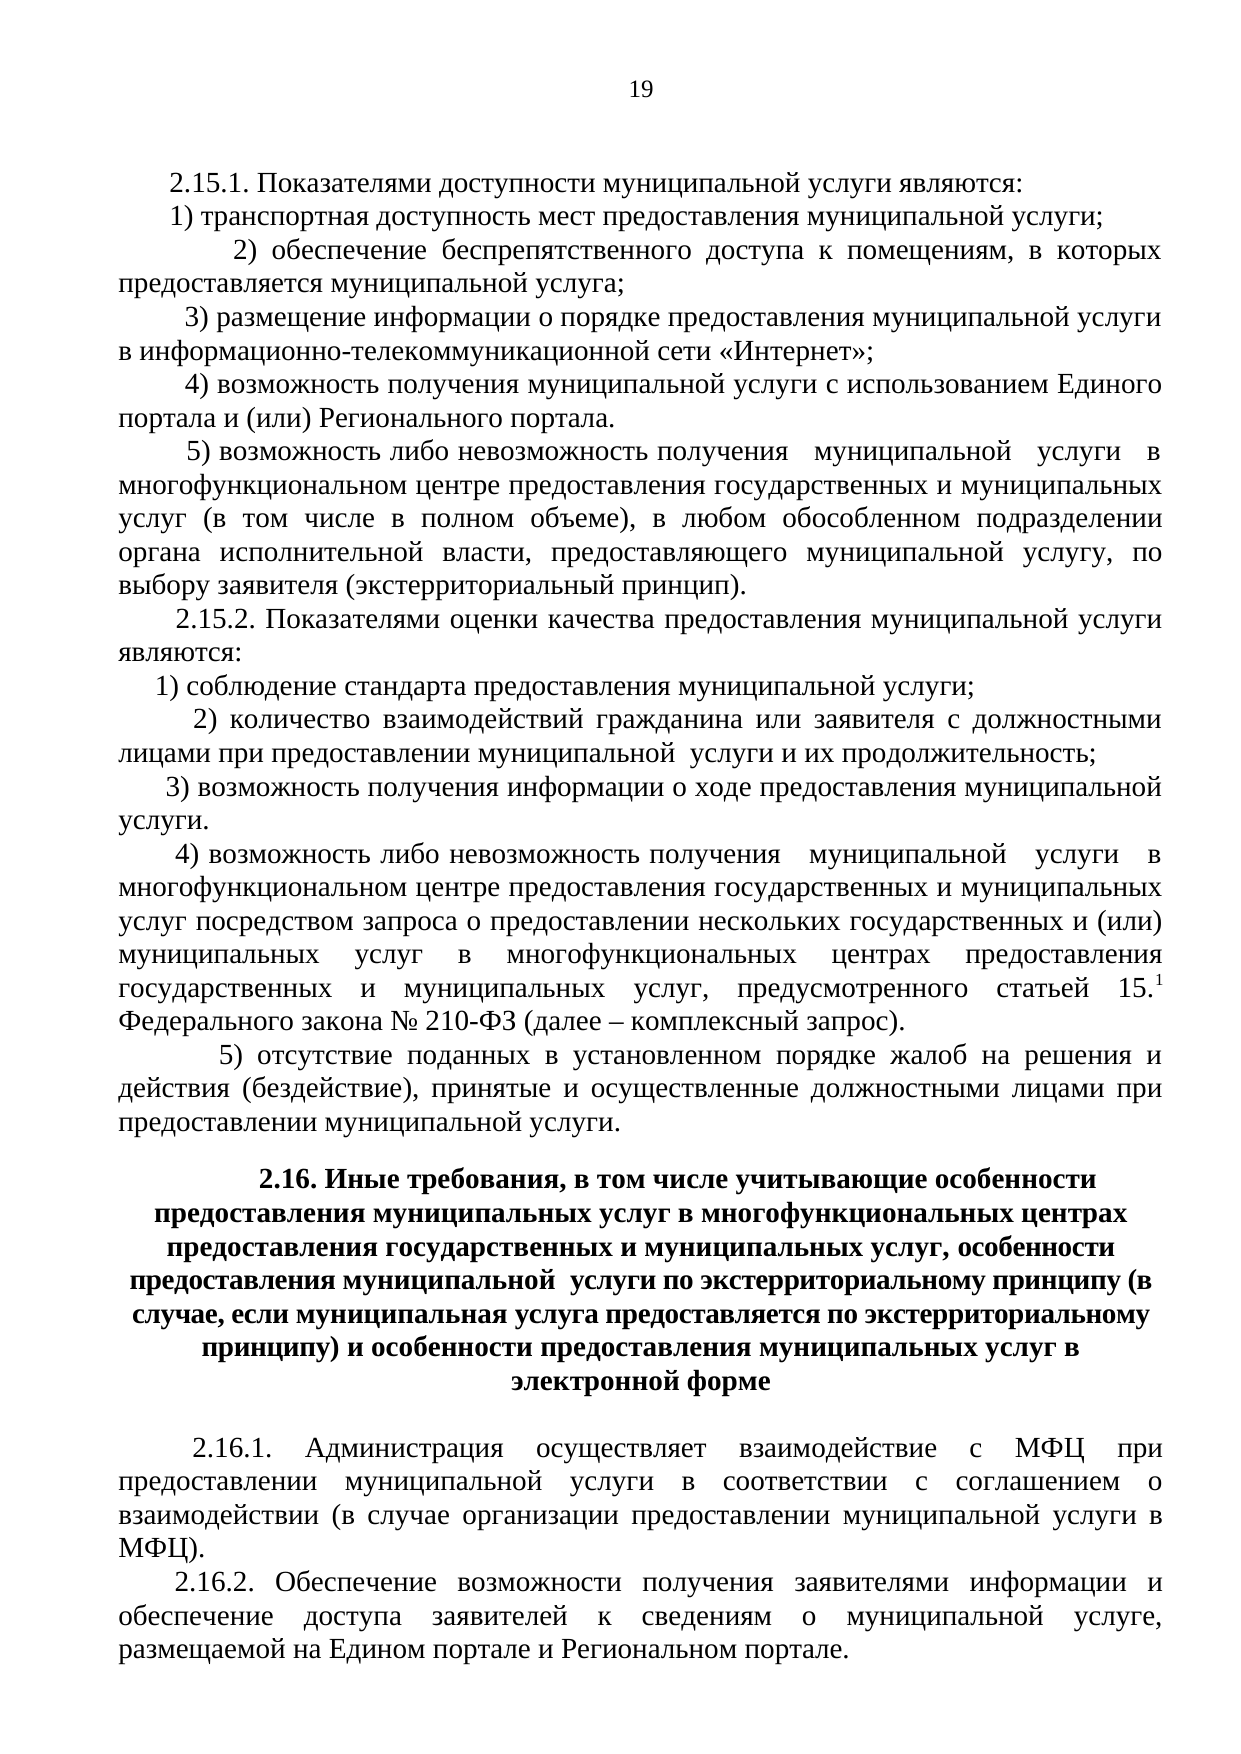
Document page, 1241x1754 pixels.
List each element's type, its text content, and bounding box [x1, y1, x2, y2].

text 5) отсутствие поданных в установленном порядке жалоб на решения и действия (бездействие), принятые и осуществленные должностными лицами при предоставлении муниципальной услуги. [118, 1037, 1163, 1138]
text 2.15.1. Показателями доступности муниципальной услуги являются: [118, 165, 1163, 198]
text 2.16.2. Обеспечение возможности получения заявителями информации и обеспечение доступа заявителей к сведениям о муниципальной услуге, размещаемой на Едином портале и Региональном портале. [118, 1564, 1163, 1665]
text 3) размещение информации о порядке предоставления муниципальной услуги в информационно-телекоммуникационной сети «Интернет»; [118, 299, 1163, 366]
text 4) возможность получения муниципальной услуги с использованием Единого портала и (или) Регионального портала. [118, 366, 1163, 433]
text 2.16.1. Администрация осуществляет взаимодействие с МФЦ при предоставлении муниципальной услуги в соответствии с соглашением о взаимодействии (в случае организации предоставлении муниципальной услуги в МФЦ). [118, 1430, 1163, 1564]
text 2) обеспечение беспрепятственного доступа к помещениям, в которых предоставляется муниципальной услуга; [118, 232, 1163, 299]
text 2.16. Иные требования, в том числе учитывающие особенности предоставления муниципальных услуг в многофункциональных центрах предоставления государственных и муниципальных услуг, особенности предоставления муниципальной услуги по экстерриториальному принципу (в случае, если муниципальная услуга предоставляется по экстерриториальному принципу) и особенности предоставления муниципальных услуг в электронной форме [118, 1162, 1163, 1396]
text 2.15.2. Показателями оценки качества предоставления муниципальной услуги являются: [118, 601, 1163, 668]
text 5) возможность либо невозможность получения муниципальной услуги в многофункциональном центре предоставления государственных и муниципальных услуг (в том числе в полном объеме), в любом обособленном подразделении органа исполнительной власти, предоставляющего муниципальной услугу, по выбору заявителя (экстерриториальный принцип). [118, 433, 1163, 601]
text 3) возможность получения информации о ходе предоставления муниципальной услуги. [118, 769, 1163, 836]
text 1) соблюдение стандарта предоставления муниципальной услуги; [118, 668, 1163, 702]
text 4) возможность либо невозможность получения муниципальной услуги в многофункциональном центре предоставления государственных и муниципальных услуг посредством запроса о предоставлении нескольких государственных и (или) муниципальных услуг в многофункциональных центрах предоставления государственных и муниципальных услуг, предусмотренного статьей 15.1 Федерального закона № 210-ФЗ (далее – комплексный запрос). [118, 836, 1163, 1037]
text 1) транспортная доступность мест предоставления муниципальной услуги; [118, 198, 1163, 232]
text 2) количество взаимодействий гражданина или заявителя с должностными лицами при предоставлении муниципальной услуги и их продолжительность; [118, 702, 1163, 769]
